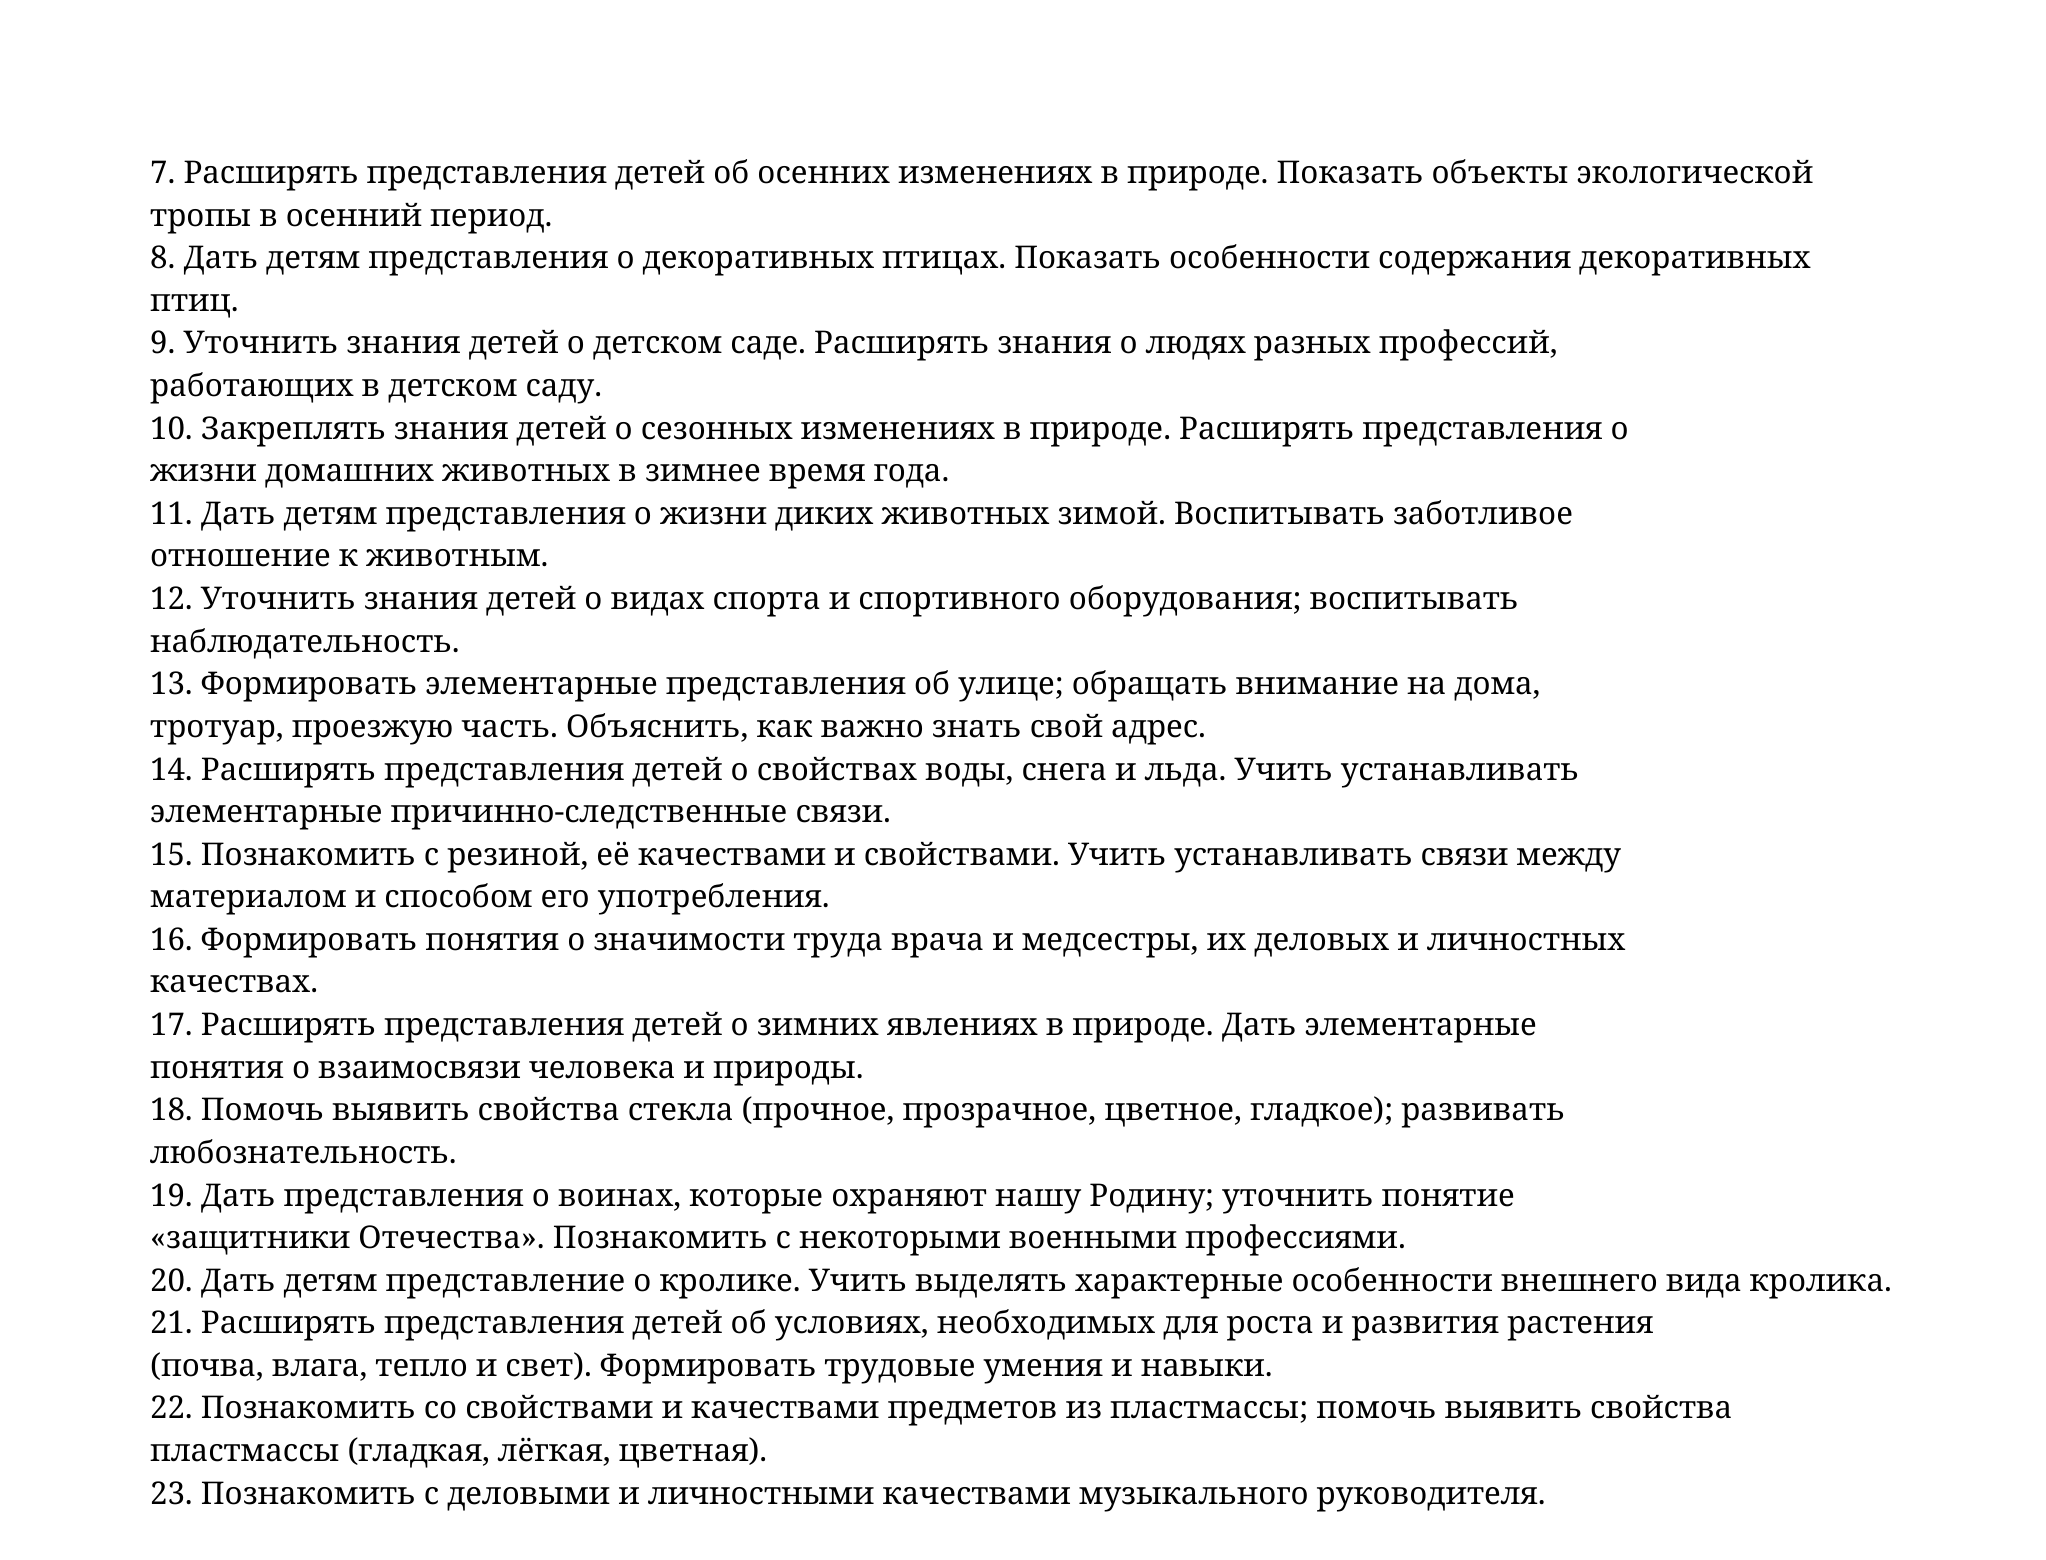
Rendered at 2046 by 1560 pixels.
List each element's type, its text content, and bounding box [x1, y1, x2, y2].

text тротуар, проезжую часть. Объяснить, как важно знать свой адрес. [150, 704, 1895, 746]
text «защитники Отечества». Познакомить с некоторыми военными профессиями. [150, 1215, 1895, 1258]
text элементарные причинно-следственные связи. [150, 789, 1895, 832]
text 12. Уточнить знания детей о видах спорта и спортивного оборудования; воспитывать [150, 576, 1895, 619]
text 7. Расширять представления детей об осенних изменениях в природе. Показать объекты экологической тропы в осенний период. [150, 150, 1895, 235]
text 19. Дать представления о воинах, которые охраняют нашу Родину; уточнить понятие [150, 1172, 1895, 1215]
text работающих в детском саду. [150, 363, 1895, 406]
text 18. Помочь выявить свойства стекла (прочное, прозрачное, цветное, гладкое); развивать [150, 1087, 1895, 1130]
text 9. Уточнить знания детей о детском саде. Расширять знания о людях разных профессий, [150, 320, 1895, 363]
text качествах. [150, 959, 1895, 1002]
text жизни домашних животных в зимнее время года. [150, 448, 1895, 491]
text 20. Дать детям представление о кролике. Учить выделять характерные особенности внешнего вида кролика. [150, 1258, 1895, 1300]
text 15. Познакомить с резиной, её качествами и свойствами. Учить устанавливать связи между [150, 832, 1895, 874]
text 8. Дать детям представления о декоративных птицах. Показать особенности содержания декоративных птиц. [150, 235, 1895, 320]
text материалом и способом его употребления. [150, 874, 1895, 917]
text 14. Расширять представления детей о свойствах воды, снега и льда. Учить устанавливать [150, 746, 1895, 789]
text понятия о взаимосвязи человека и природы. [150, 1045, 1895, 1087]
text 10. Закреплять знания детей о сезонных изменениях в природе. Расширять представления о [150, 406, 1895, 448]
text 17. Расширять представления детей о зимних явлениях в природе. Дать элементарные [150, 1002, 1895, 1045]
text 23. Познакомить с деловыми и личностными качествами музыкального руководителя. [150, 1471, 1895, 1513]
text наблюдательность. [150, 619, 1895, 661]
text (почва, влага, тепло и свет). Формировать трудовые умения и навыки. [150, 1343, 1895, 1386]
text 16. Формировать понятия о значимости труда врача и медсестры, их деловых и личностных [150, 917, 1895, 959]
text 13. Формировать элементарные представления об улице; обращать внимание на дома, [150, 661, 1895, 704]
text отношение к животным. [150, 533, 1895, 576]
text любознательность. [150, 1130, 1895, 1172]
text 22. Познакомить со свойствами и качествами предметов из пластмассы; помочь выявить свойства пластмассы (гладкая, лёгкая, цветная). [150, 1386, 1895, 1471]
text 11. Дать детям представления о жизни диких животных зимой. Воспитывать заботливое [150, 491, 1895, 533]
text 21. Расширять представления детей об условиях, необходимых для роста и развития растения [150, 1300, 1895, 1343]
